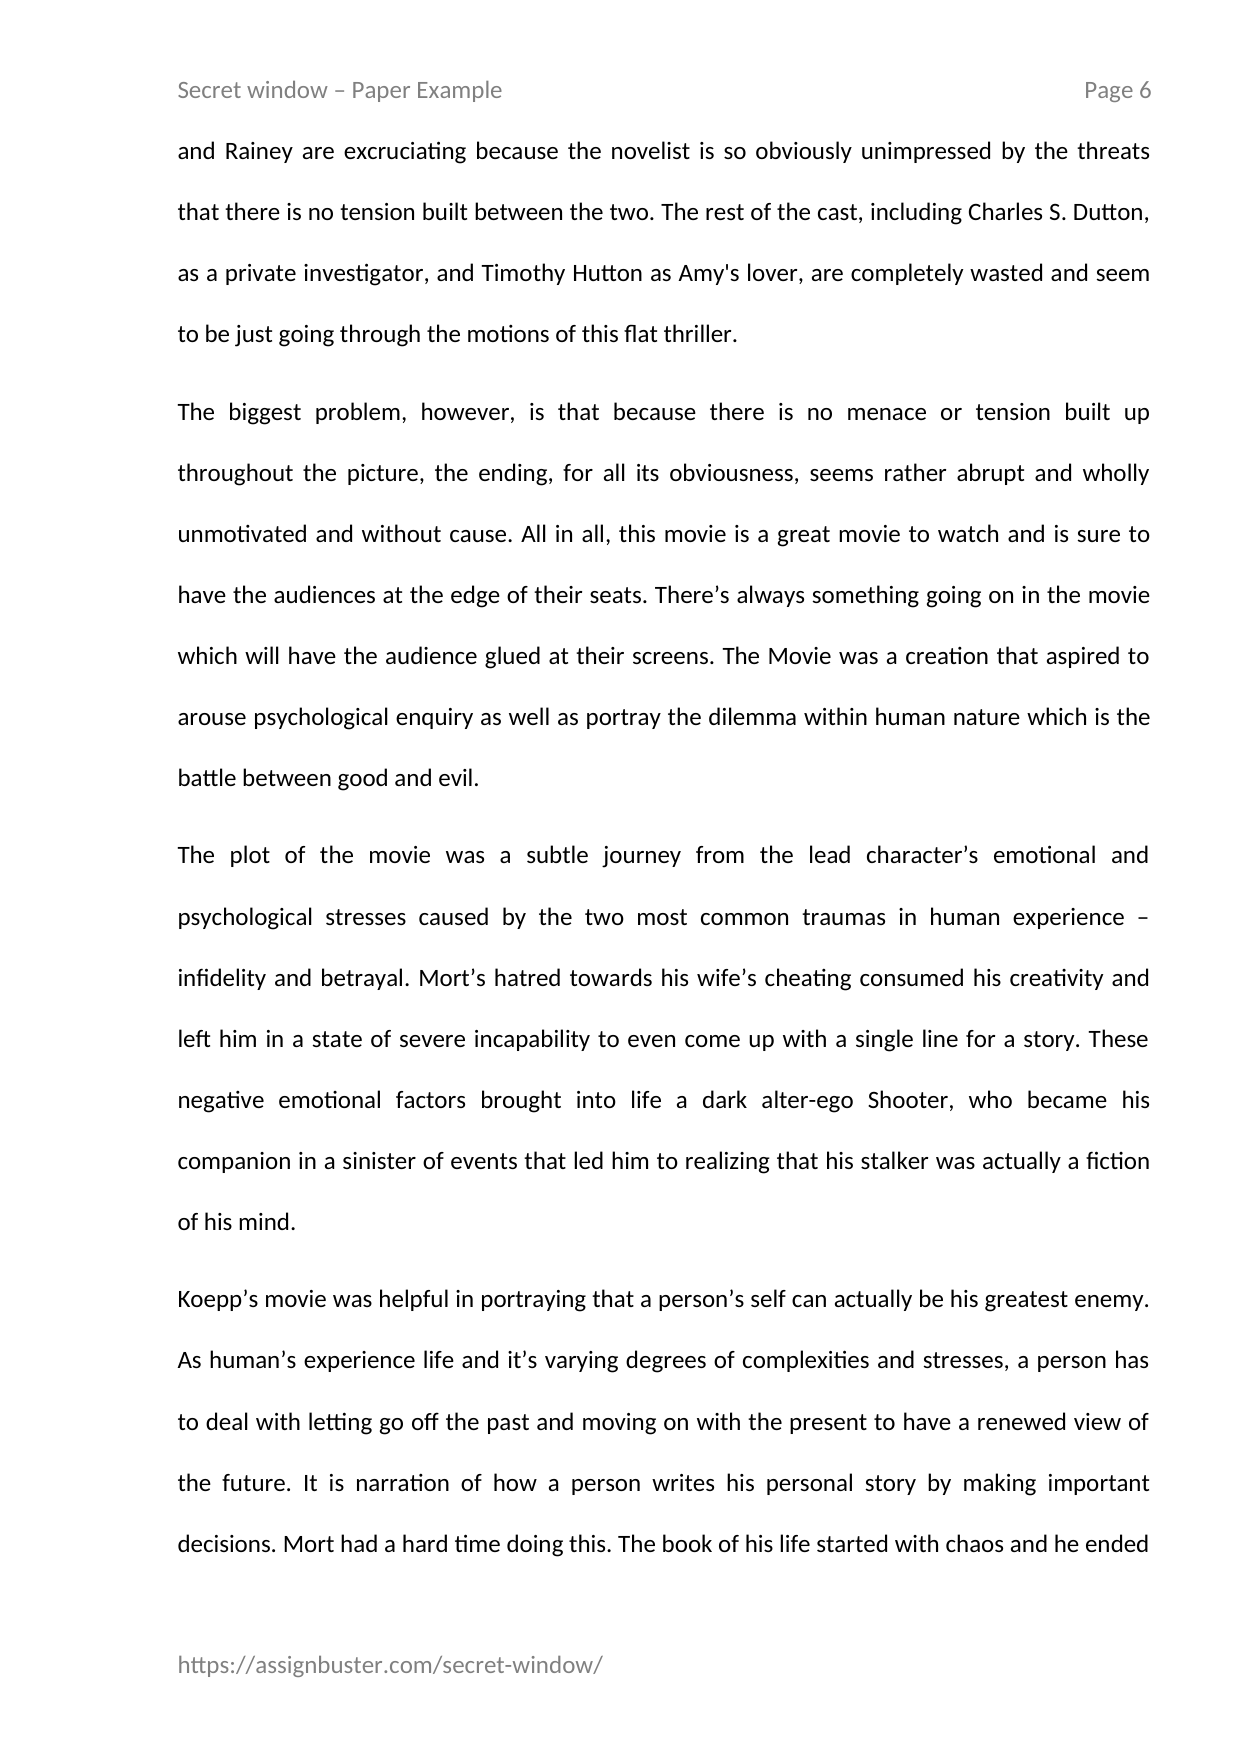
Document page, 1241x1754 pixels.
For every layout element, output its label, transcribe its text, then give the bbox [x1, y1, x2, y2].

text The plot of the movie was a subtle journey from the lead character’s emotional and psychological stresses caused by the two most common traumas in human experience – infidelity and betrayal. Mort’s hatred towards his wife’s cheating consumed his creativity and left him in a state of severe incapability to even come up with a single line for a story. These negative emotional factors brought into life a dark alter-ego Shooter, who became his companion in a sinister of events that led him to realizing that his stalker was actually a fiction of his mind. [177, 839, 1152, 1236]
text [177, 135, 1152, 348]
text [177, 1283, 1152, 1558]
text The biggest problem, however, is that because there is no menace or tension built up throughout the picture, the ending, for all its obviousness, seems rather abrupt and wholly unmotivated and without cause. All in all, this movie is a great movie to watch and is sure to have the audiences at the edge of their seats. There’s always something going on in the movie which will have the audience glued at their screens. The Movie was a creation that aspired to arouse psychological enquiry as well as portray the dilemma within human nature which is the battle between good and evil. [177, 396, 1152, 792]
